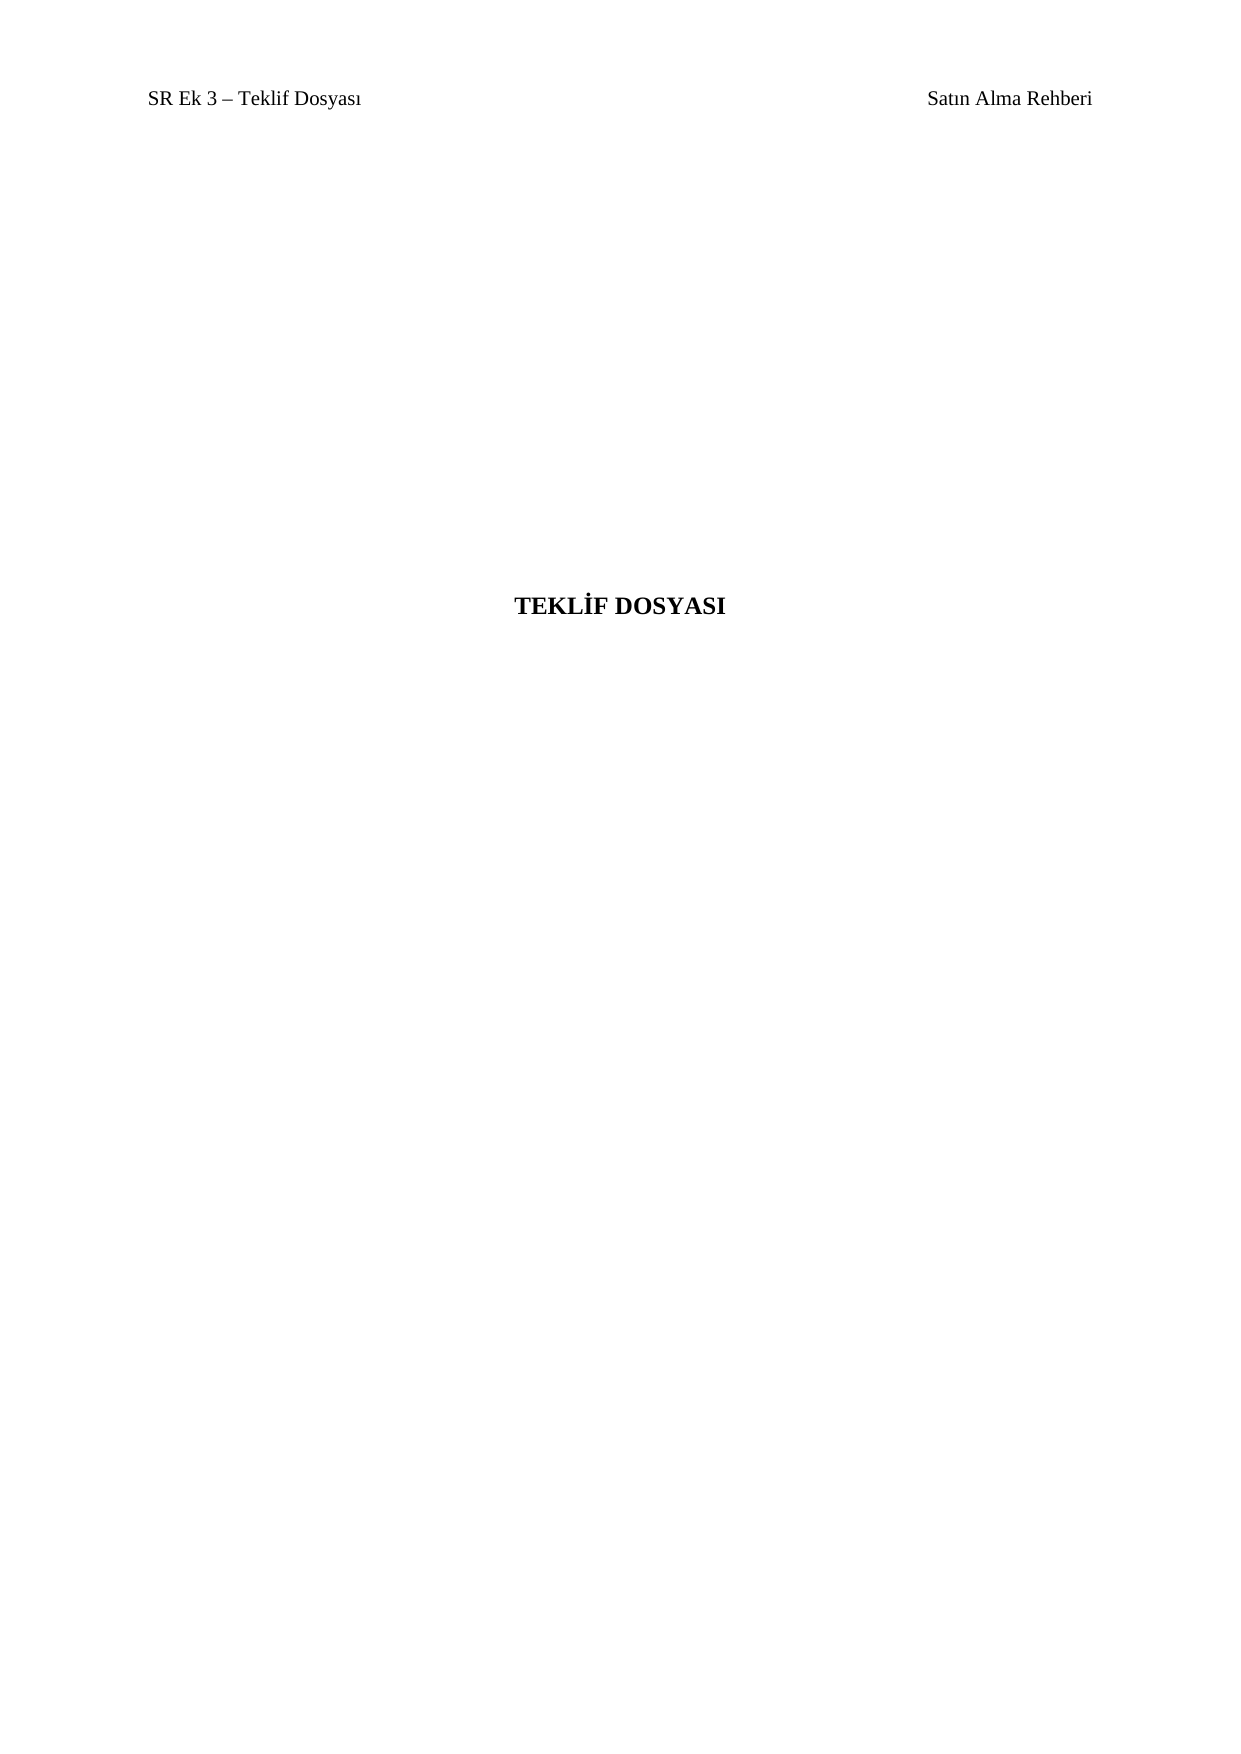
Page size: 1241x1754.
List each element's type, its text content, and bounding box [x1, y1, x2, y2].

subtitle TEKLİF DOSYASI [148, 591, 1093, 619]
